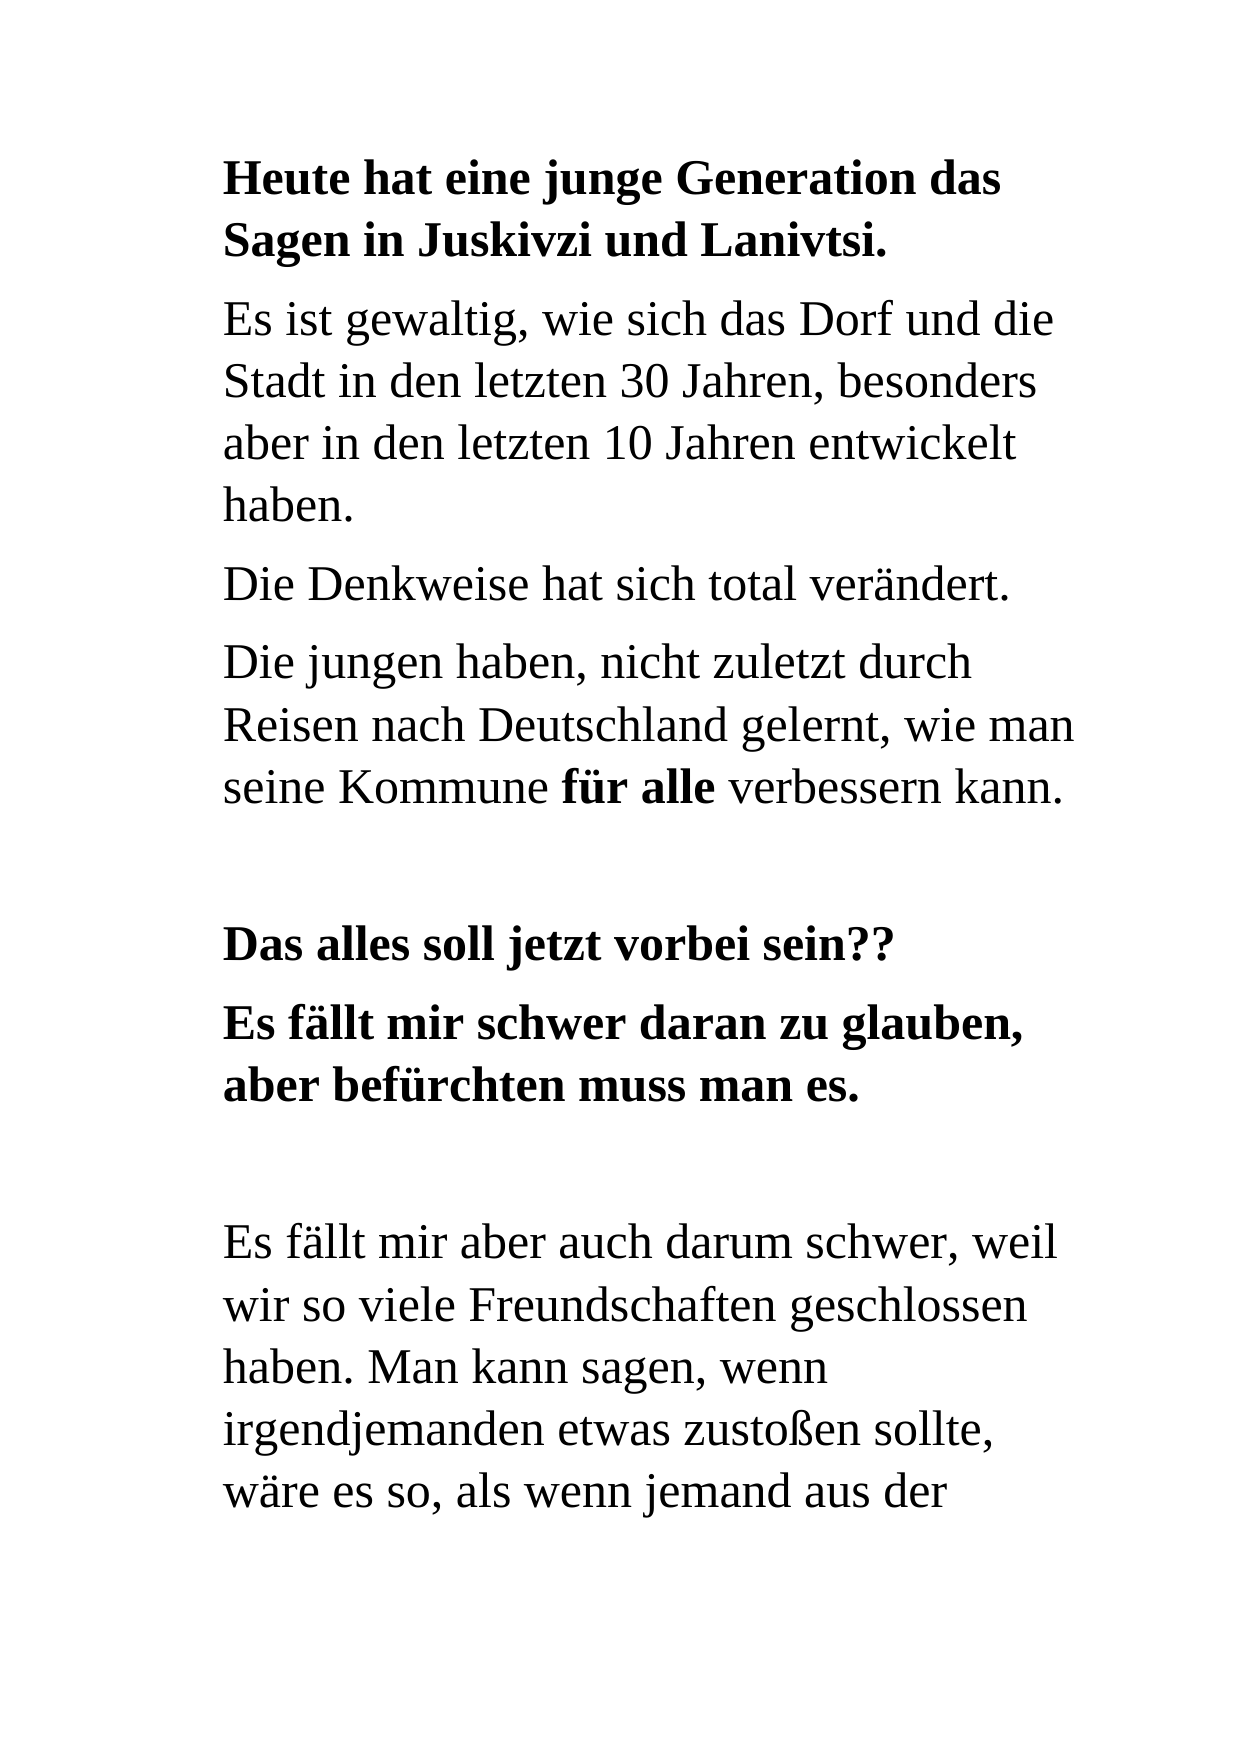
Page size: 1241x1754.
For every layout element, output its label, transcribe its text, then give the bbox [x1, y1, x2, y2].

text Das alles soll jetzt vorbei sein?? [223, 914, 1093, 971]
text Es ist gewaltig, wie sich das Dorf und die Stadt in den letzten 30 Jahren, besonders aber in den letzten 10 Jahren entwickelt haben. [223, 288, 1093, 532]
text Es fällt mir schwer daran zu glauben, aber befürchten muss man es. [223, 993, 1093, 1112]
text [223, 1212, 1093, 1518]
text Die jungen haben, nicht zuletzt durch Reisen nach Deutschland gelernt, wie man seine Kommune für alle verbessern kann. [223, 632, 1093, 814]
text Heute hat eine junge Generation das Sagen in Juskivzi und Lanivtsi. [223, 148, 1093, 267]
text Die Denkweise hat sich total verändert. [223, 553, 1093, 611]
